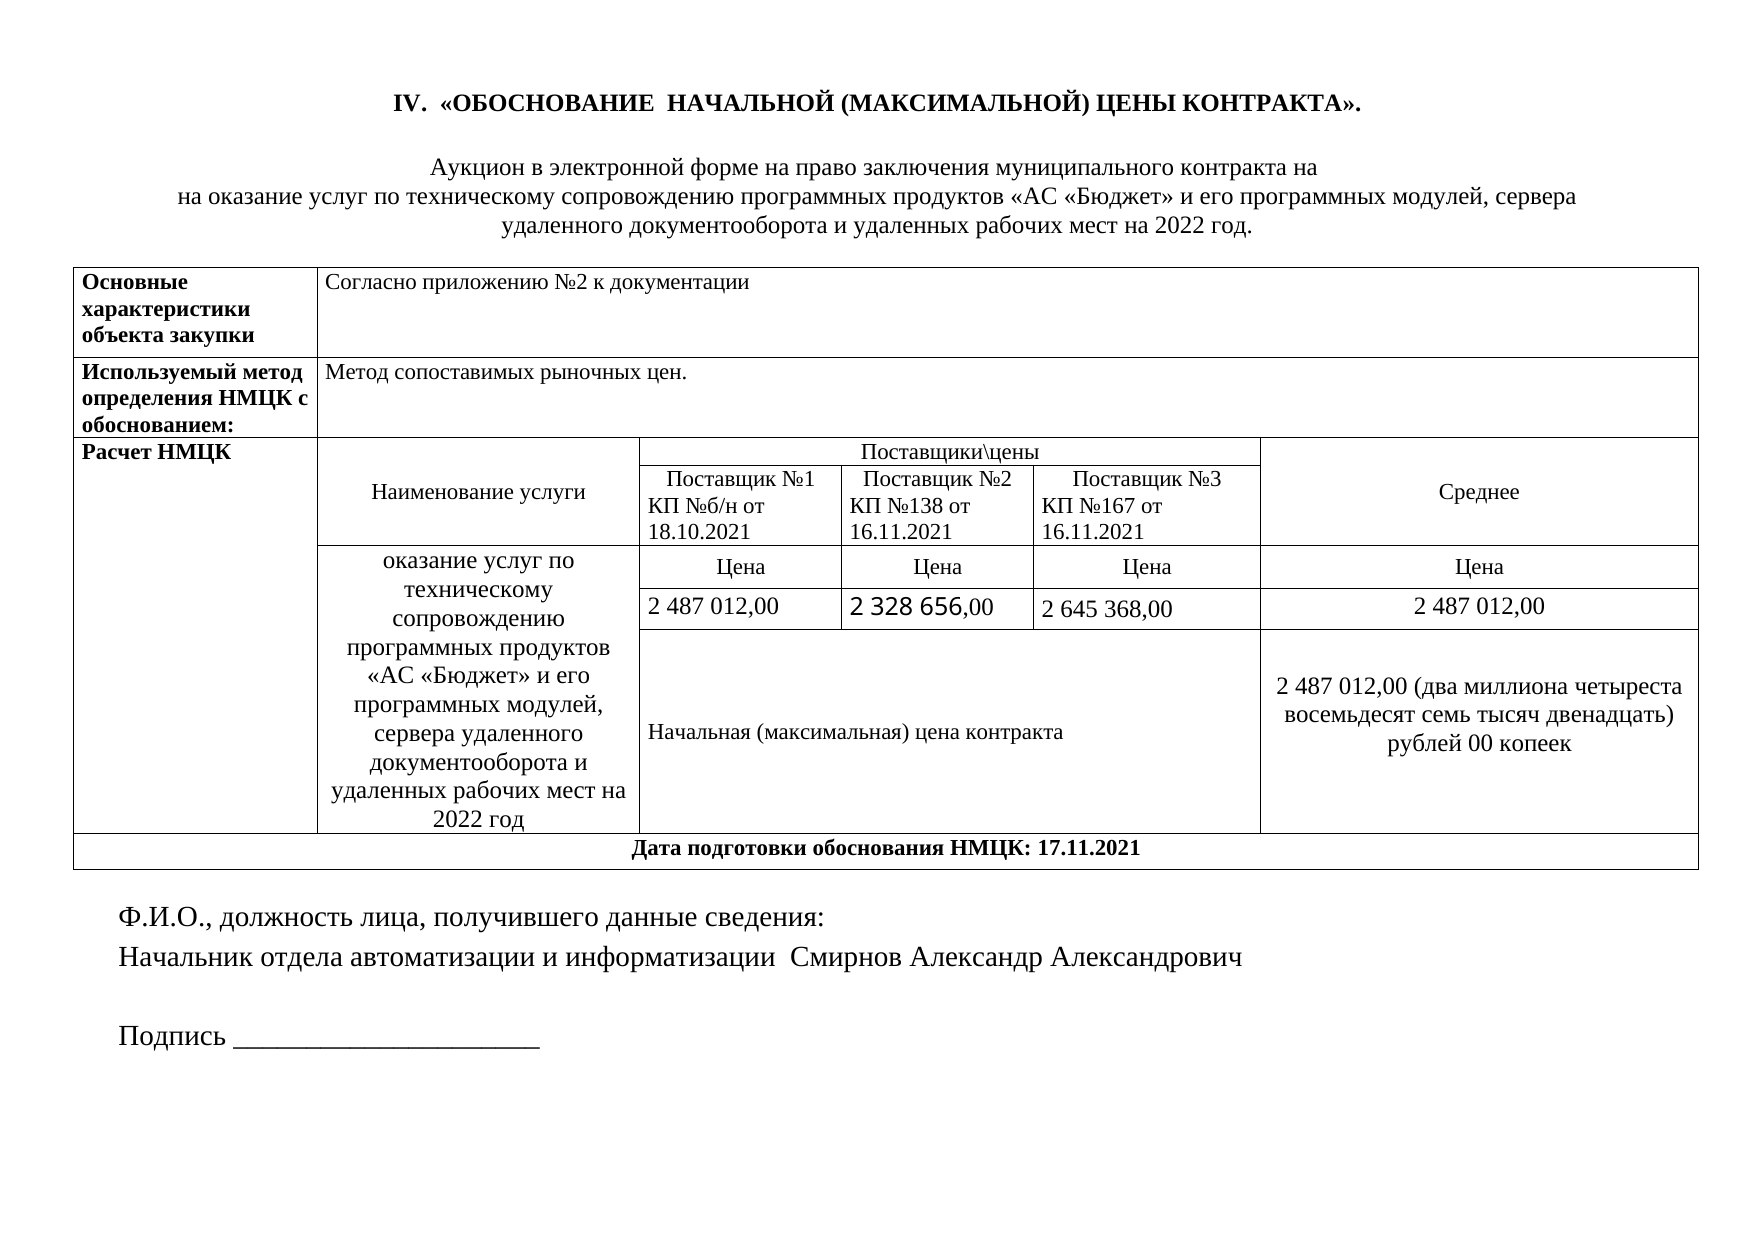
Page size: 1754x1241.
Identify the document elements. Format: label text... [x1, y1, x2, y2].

table_header Согласно приложению №2 к документации [318, 268, 1698, 357]
table_cell 2 487 012,00 [1261, 589, 1698, 629]
table_cell Цена [1261, 546, 1698, 587]
text Аукцион в электронной форме на право заключения муниципального контракта на на оказание услуг по техническому сопровождению программных продуктов «АС «Бюджет» и его программных модулей, сервера удаленного документооборота и удаленных рабочих мест на 2022 год. [118, 152, 1636, 238]
table_cell Расчет НМЦК [74, 438, 317, 833]
table_cell Наименование услуги [318, 438, 639, 544]
table_cell Начальная (максимальная) цена контракта [640, 630, 1260, 833]
table_cell 2 487 012,00 (два миллиона четыреста восемьдесят семь тысяч двенадцать) рублей 00 копеек [1261, 630, 1698, 833]
table_cell Дата подготовки обоснования НМЦК: 17.11.2021 [74, 834, 1698, 869]
text Ф.И.О., должность лица, получившего данные сведения: [118, 899, 1636, 933]
table_cell Поставщики\цены [640, 438, 1260, 464]
table_cell Цена [1034, 546, 1260, 587]
table_cell Cреднее [1261, 438, 1698, 544]
table_cell 2 645 368,00 [1034, 589, 1260, 629]
table_cell Цена [842, 546, 1033, 587]
table_cell оказание услуг по техническому сопровождению программных продуктов «АС «Бюджет» и его программных модулей, сервера удаленного документооборота и удаленных рабочих мест на 2022 год [318, 546, 639, 833]
table_cell Поставщик №3 КП №167 от 16.11.2021 [1034, 466, 1260, 544]
table_cell Поставщик №2 КП №138 от 16.11.2021 [842, 466, 1033, 544]
table_header Основные характеристики объекта закупки [74, 268, 317, 357]
table_cell Поставщик №1 КП №б/н от 18.10.2021 [640, 466, 841, 544]
text IV. «ОБОСНОВАНИЕ НАЧАЛЬНОЙ (МАКСИМАЛЬНОЙ) ЦЕНЫ КОНТРАКТА». [118, 88, 1636, 117]
table_cell 2 487 012,00 [640, 589, 841, 629]
table_cell Цена [640, 546, 841, 587]
text Подпись _____________________ [118, 1018, 1636, 1052]
table_cell Метод сопоставимых рыночных цен. [318, 358, 1698, 437]
table_cell 2 328 656,00 [842, 589, 1033, 629]
text Начальник отдела автоматизации и информатизации Смирнов Александр Александрович [118, 939, 1636, 972]
table_cell Используемый метод определения НМЦК с обоснованием: [74, 358, 317, 437]
